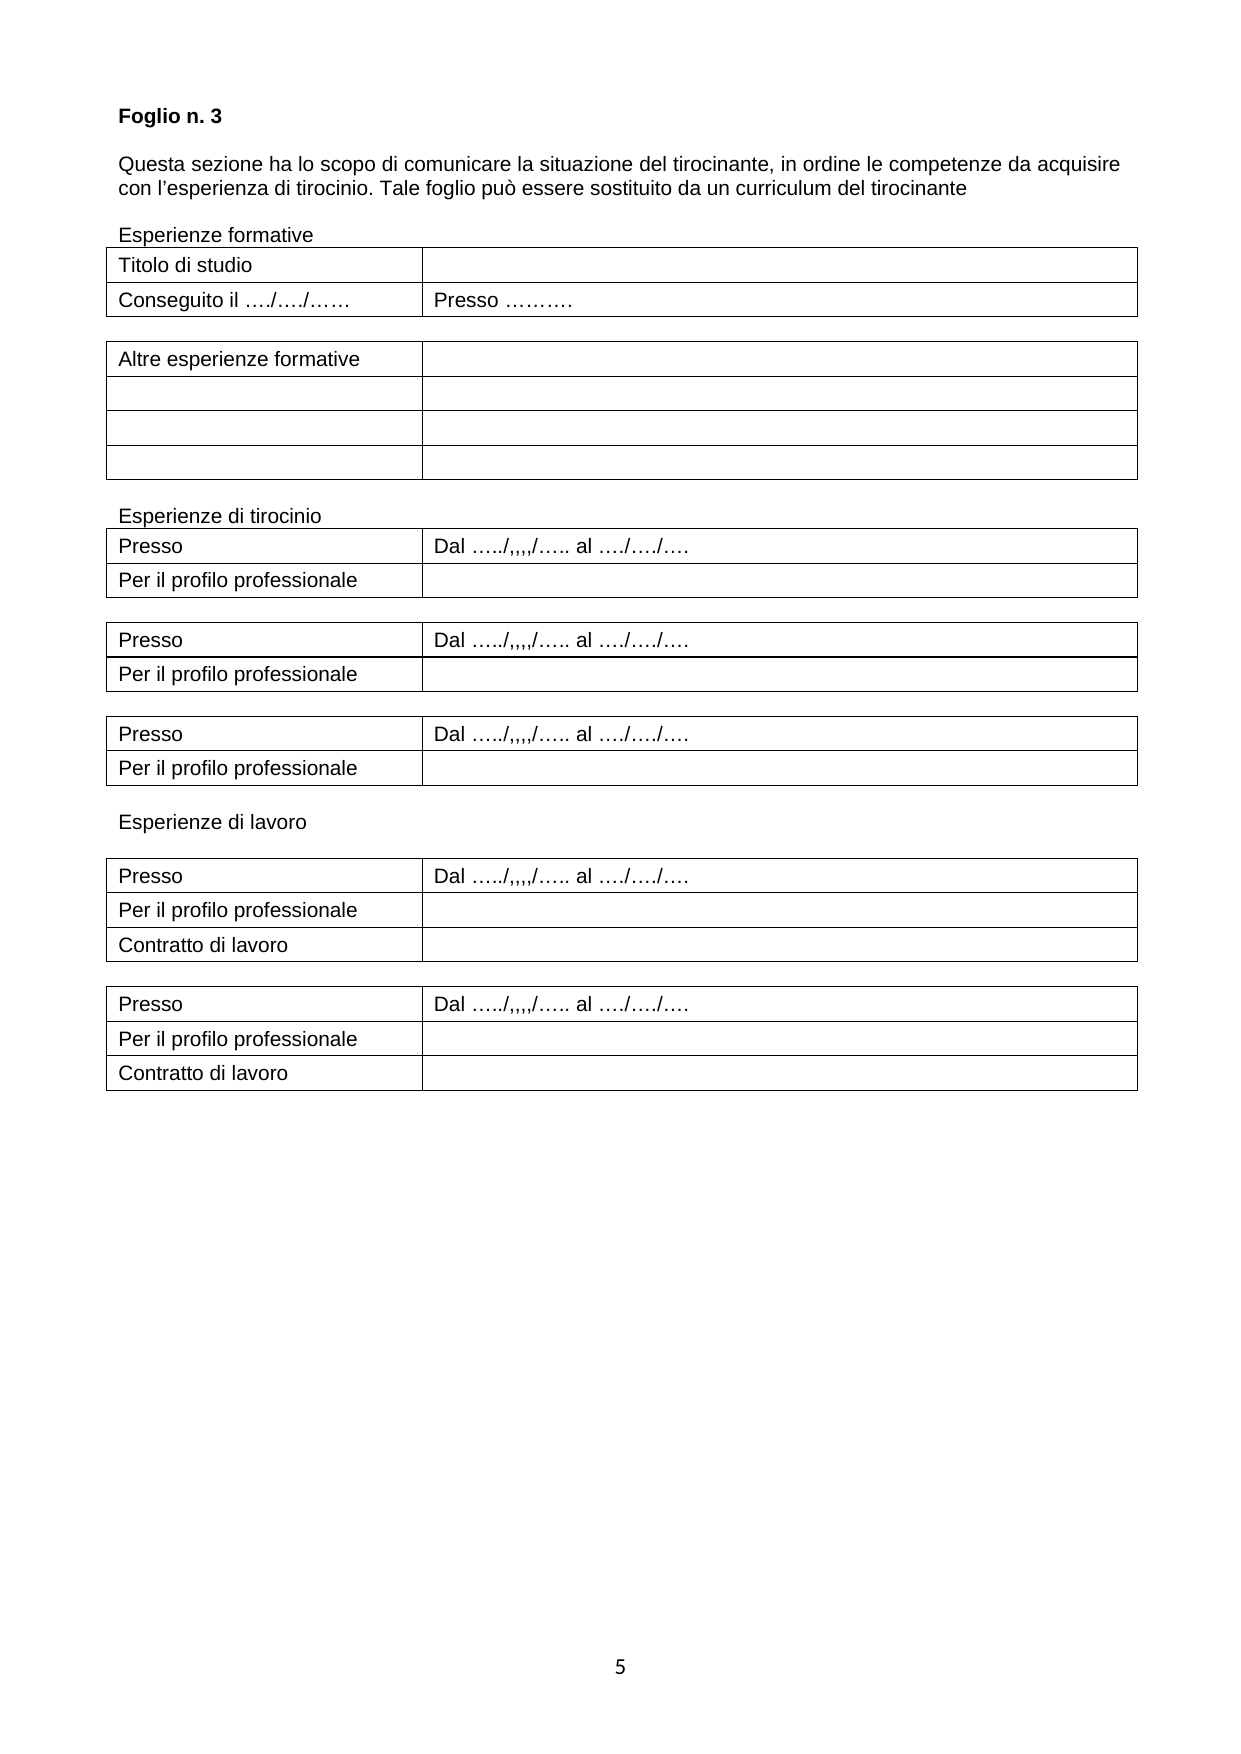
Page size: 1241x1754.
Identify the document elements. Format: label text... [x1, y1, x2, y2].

table_cell [423, 1056, 1137, 1090]
table_cell [423, 377, 1137, 410]
text Foglio n. 3 [118, 103, 1122, 127]
table_cell Contratto di lavoro [107, 928, 422, 961]
table_cell [423, 751, 1137, 785]
table_cell Per il profilo professionale [107, 893, 422, 927]
text Esperienze formative [118, 223, 1122, 247]
table_cell [423, 658, 1137, 691]
table_header Titolo di studio [107, 248, 422, 282]
table_header Presso [107, 623, 422, 656]
table_cell Conseguito il …./…./…… [107, 283, 422, 316]
table_header [423, 342, 1137, 376]
table_cell [423, 411, 1137, 444]
table_header Presso [107, 529, 422, 562]
table_cell [423, 564, 1137, 597]
table_header Dal …../,,,,/….. al …./…./…. [423, 623, 1137, 656]
table_header Dal …../,,,,/….. al …./…./…. [423, 529, 1137, 562]
text Questa sezione ha lo scopo di comunicare la situazione del tirocinante, in ordine le competenze da acquisire con l’esperienza di tirocinio. Tale foglio può essere sostituito da un curriculum del tirocinante [118, 151, 1122, 199]
table_cell [423, 893, 1137, 927]
table_header [423, 248, 1137, 282]
text Esperienze di lavoro [118, 810, 1122, 834]
table_cell Presso ………. [423, 283, 1137, 316]
table_cell Contratto di lavoro [107, 1056, 422, 1090]
table_header Dal …../,,,,/….. al …./…./…. [423, 859, 1137, 892]
table_header Altre esperienze formative [107, 342, 422, 376]
table_header Presso [107, 987, 422, 1021]
table_cell [423, 446, 1137, 479]
table_header Presso [107, 859, 422, 892]
text Esperienze di tirocinio [118, 504, 1122, 528]
table_header Presso [107, 717, 422, 750]
table_cell [423, 1022, 1137, 1055]
table_cell Per il profilo professionale [107, 658, 422, 691]
table_cell Per il profilo professionale [107, 1022, 422, 1055]
table_cell [423, 928, 1137, 961]
table_header Dal …../,,,,/….. al …./…./…. [423, 717, 1137, 750]
table_cell [107, 411, 422, 444]
table_cell [107, 377, 422, 410]
table_header Dal …../,,,,/….. al …./…./…. [423, 987, 1137, 1021]
table_cell Per il profilo professionale [107, 751, 422, 785]
table_cell [107, 446, 422, 479]
table_cell Per il profilo professionale [107, 564, 422, 597]
